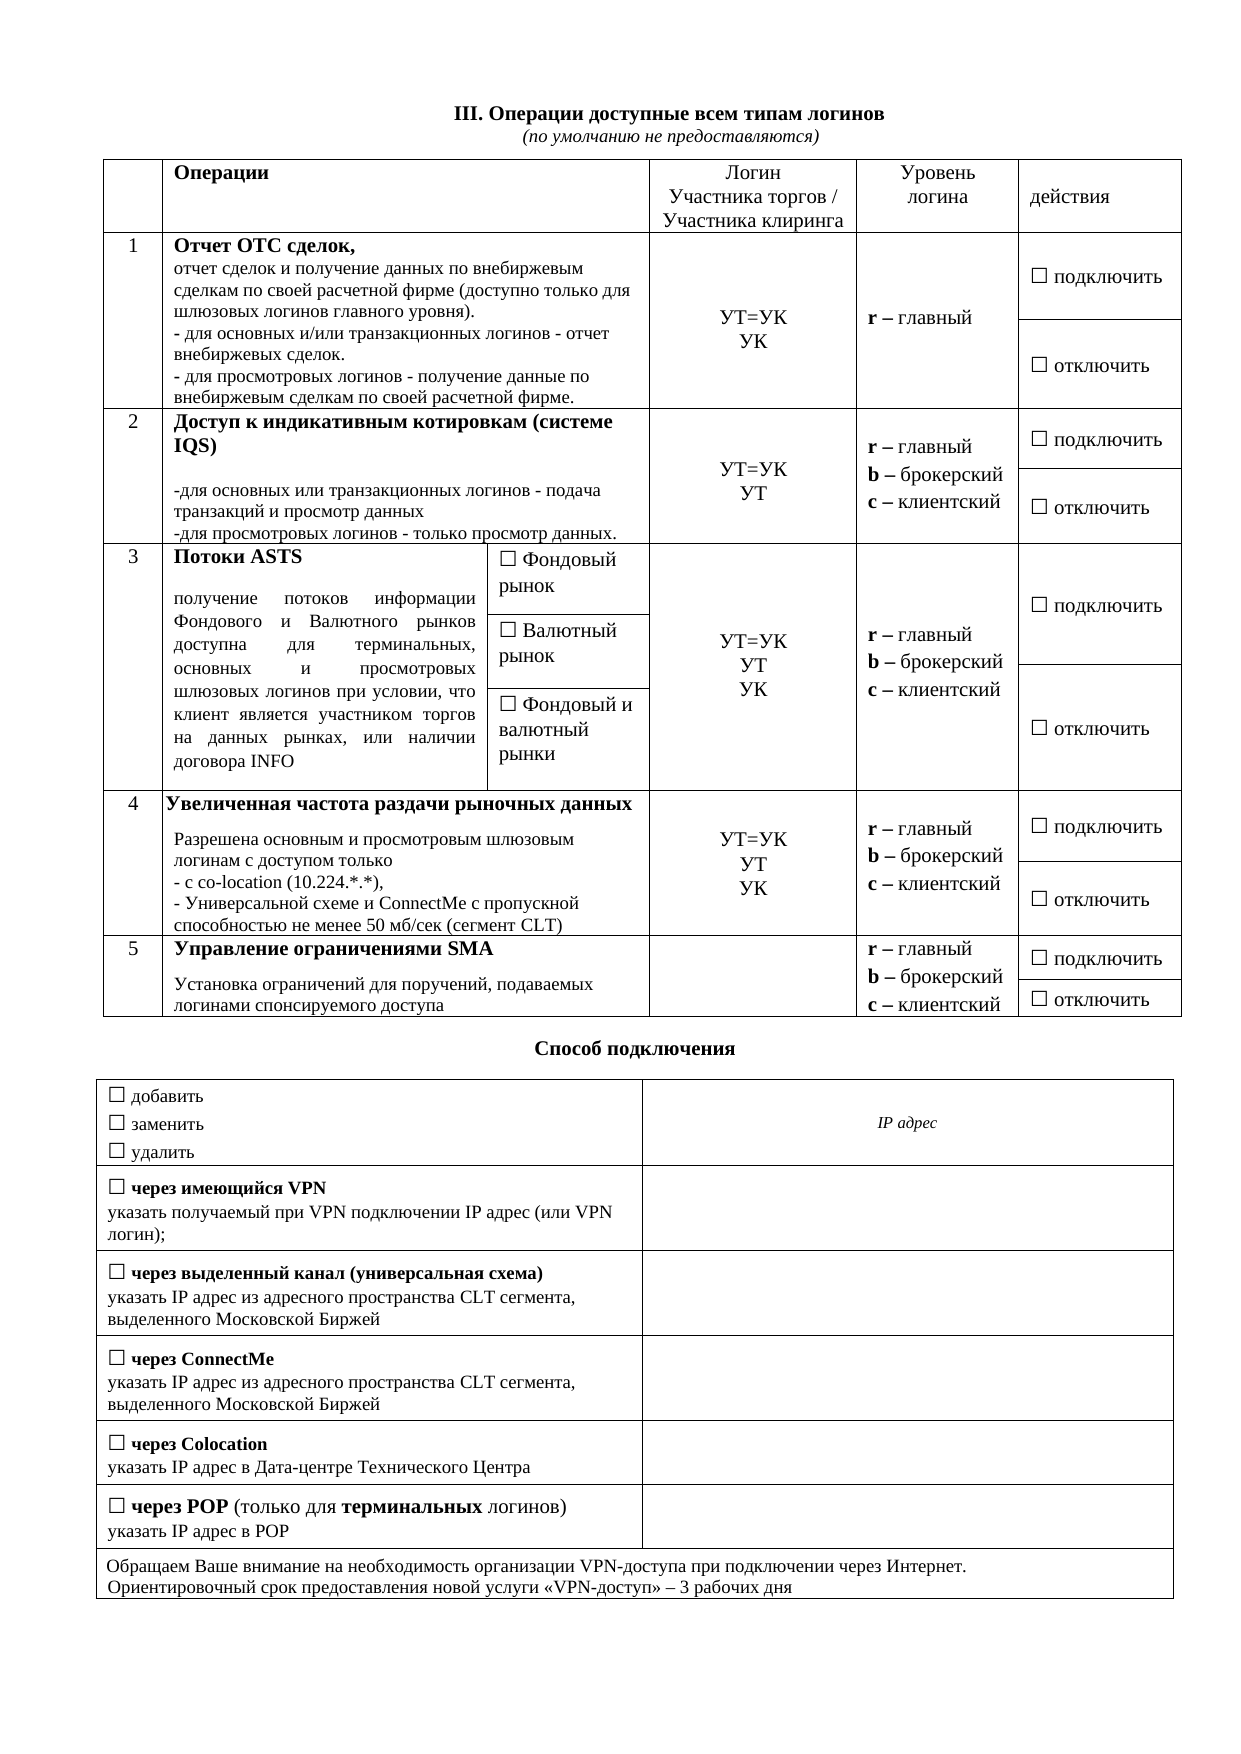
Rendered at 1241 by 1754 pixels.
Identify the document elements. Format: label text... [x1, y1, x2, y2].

table_cell Управление ограничениями SMA Установка ограничений для поручений, подаваемых логинами спонсируемого доступа [163, 936, 649, 1016]
table_cell [643, 1251, 1173, 1335]
table_cell r – главный b – брокерский c – клиентский [857, 791, 1018, 935]
table_cell подключить [1019, 544, 1181, 664]
table_cell УТ=УК УК [650, 233, 856, 408]
table_cell 3 [104, 544, 162, 790]
table_cell подключить [1019, 409, 1181, 468]
table_cell через выделенный канал (универсальная схема) указать IP адрес из адресного пространства CLT сегмента, выделенного Московской Биржей [97, 1251, 642, 1335]
table_cell 2 [104, 409, 162, 543]
table_header Логин Участника торгов / Участника клиринга [650, 160, 856, 232]
table_cell 1 [104, 233, 162, 408]
table_cell отключить [1019, 862, 1181, 935]
table_cell отключить [1019, 980, 1181, 1016]
table_header Операции [163, 160, 649, 232]
text III. Операции доступные всем типам логинов (по умолчанию не предоставляются) [133, 100, 1211, 146]
table_cell r – главный [857, 233, 1018, 408]
table_cell Увеличенная частота раздачи рыночных данных Разрешена основным и просмотровым шлюзовым логинам с доступом только - с co-location (10.224.*.*), - Универсальной схеме и ConnectMe c пропускной способностью не менее 50 мб/сек (сегмент CLT) [163, 791, 649, 935]
table_cell подключить [1019, 936, 1181, 979]
table_cell [643, 1336, 1173, 1420]
table_cell УТ=УК УТ УК [650, 791, 856, 935]
table_cell Фондовый и валютный рынки [488, 689, 649, 790]
table_header [104, 160, 162, 232]
table_header действия [1019, 160, 1181, 232]
table_cell 5 [104, 936, 162, 1016]
table_cell УТ=УК УТ УК [650, 544, 856, 790]
table_cell 4 [104, 791, 162, 935]
table_cell Валютный рынок [488, 615, 649, 688]
table_cell Обращаем Ваше внимание на необходимость организации VPN-доступа при подключении через Интернет. Ориентировочный срок предоставления новой услуги «VPN-доступ» – 3 рабочих дня [97, 1549, 1173, 1598]
table_cell отключить [1019, 320, 1181, 408]
table_cell Отчет ОТС сделок, отчет сделок и получение данных по внебиржевым сделкам по своей расчетной фирме (доступно только для шлюзовых логинов главного уровня). - для основных и/или транзакционных логинов - отчет внебиржевых сделок. - для просмотровых логинов - получение данные по внебиржевым сделкам по своей расчетной фирме. [163, 233, 649, 408]
table_header IP адрес [643, 1080, 1173, 1165]
table_cell через POP (только для терминальных логинов) указать IP адрес в POP [97, 1485, 642, 1547]
table_cell r – главный b – брокерский c – клиентский [857, 544, 1018, 790]
table_cell подключить [1019, 233, 1181, 319]
table_cell Доступ к индикативным котировкам (системе IQS) -для основных или транзакционных логинов - подача транзакций и просмотр данных -для просмотровых логинов - только просмотр данных. [163, 409, 649, 543]
table_cell [643, 1166, 1173, 1250]
table_cell [643, 1421, 1173, 1484]
table_header добавить заменить удалить [97, 1080, 642, 1165]
table_cell Фондовый рынок [488, 544, 649, 614]
table_cell r – главный b – брокерский c – клиентский [857, 936, 1018, 1016]
table_cell [650, 936, 856, 1016]
text Способ подключения [59, 1036, 1211, 1060]
table_cell через Colocation указать IP адрес в Дата-центре Технического Центра [97, 1421, 642, 1484]
table_header Уровень логина [857, 160, 1018, 232]
table_cell через ConnectMe указать IP адрес из адресного пространства CLT сегмента, выделенного Московской Биржей [97, 1336, 642, 1420]
table_cell r – главный b – брокерский c – клиентский [857, 409, 1018, 543]
table_cell отключить [1019, 469, 1181, 543]
table_cell отключить [1019, 665, 1181, 790]
table_cell [643, 1485, 1173, 1547]
table_cell Потоки ASTS получение потоков информации Фондового и Валютного рынков доступна для терминальных, основных и просмотровых шлюзовых логинов при условии, что клиент является участником торгов на данных рынках, или наличии договора INFO [163, 544, 487, 790]
table_cell через имеющийся VPN указать получаемый при VPN подключении IP адрес (или VPN логин); [97, 1166, 642, 1250]
table_cell подключить [1019, 791, 1181, 861]
table_cell УТ=УК УТ [650, 409, 856, 543]
